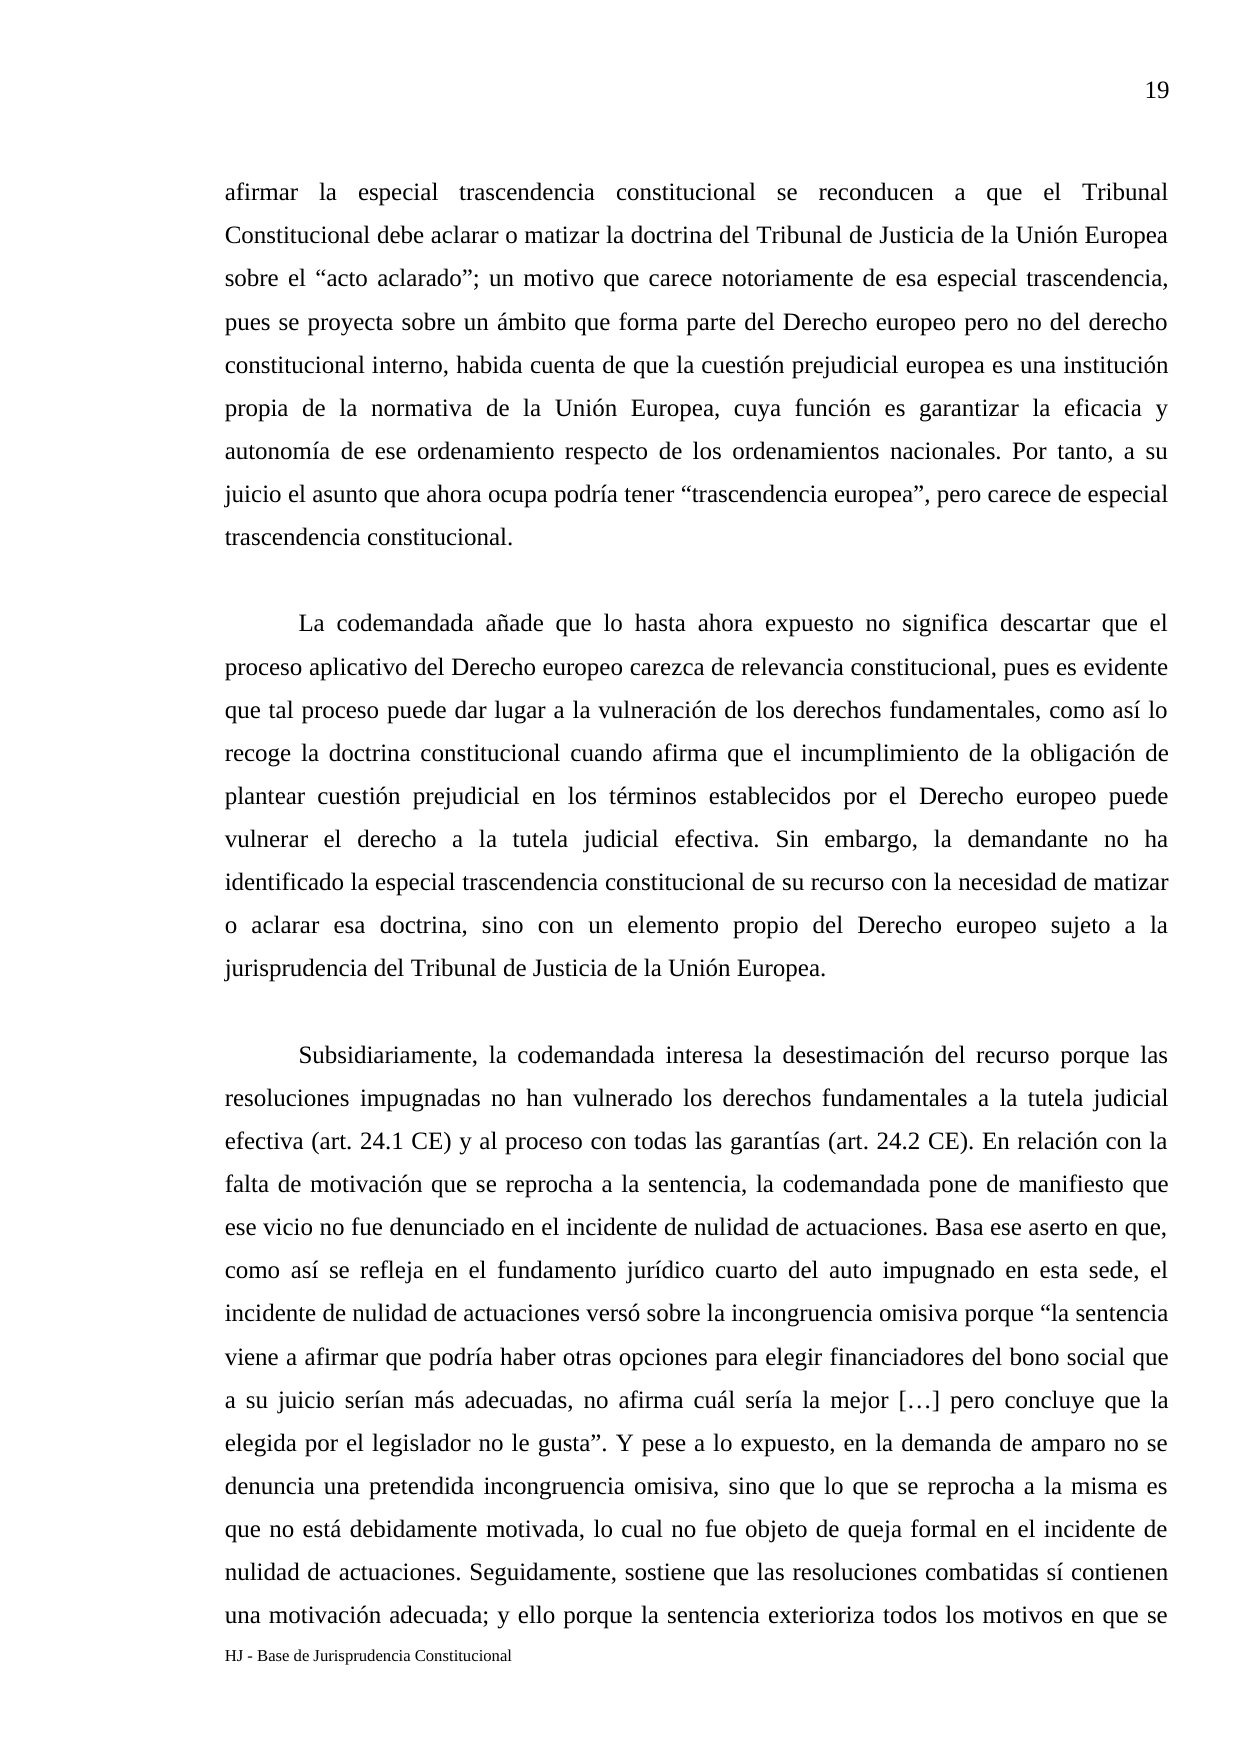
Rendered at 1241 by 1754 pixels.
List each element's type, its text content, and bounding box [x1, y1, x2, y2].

text La codemandada añade que lo hasta ahora expuesto no significa descartar que el proceso aplicativo del Derecho europeo carezca de relevancia constitucional, pues es evidente que tal proceso puede dar lugar a la vulneración de los derechos fundamentales, como así lo recoge la doctrina constitucional cuando afirma que el incumplimiento de la obligación de plantear cuestión prejudicial en los términos establecidos por el Derecho europeo puede vulnerar el derecho a la tutela judicial efectiva. Sin embargo, la demandante no ha identificado la especial trascendencia constitucional de su recurso con la necesidad de matizar o aclarar esa doctrina, sino con un elemento propio del Derecho europeo sujeto a la jurisprudencia del Tribunal de Justicia de la Unión Europea. [224, 608, 1169, 982]
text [224, 177, 1169, 551]
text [224, 1040, 1169, 1629]
